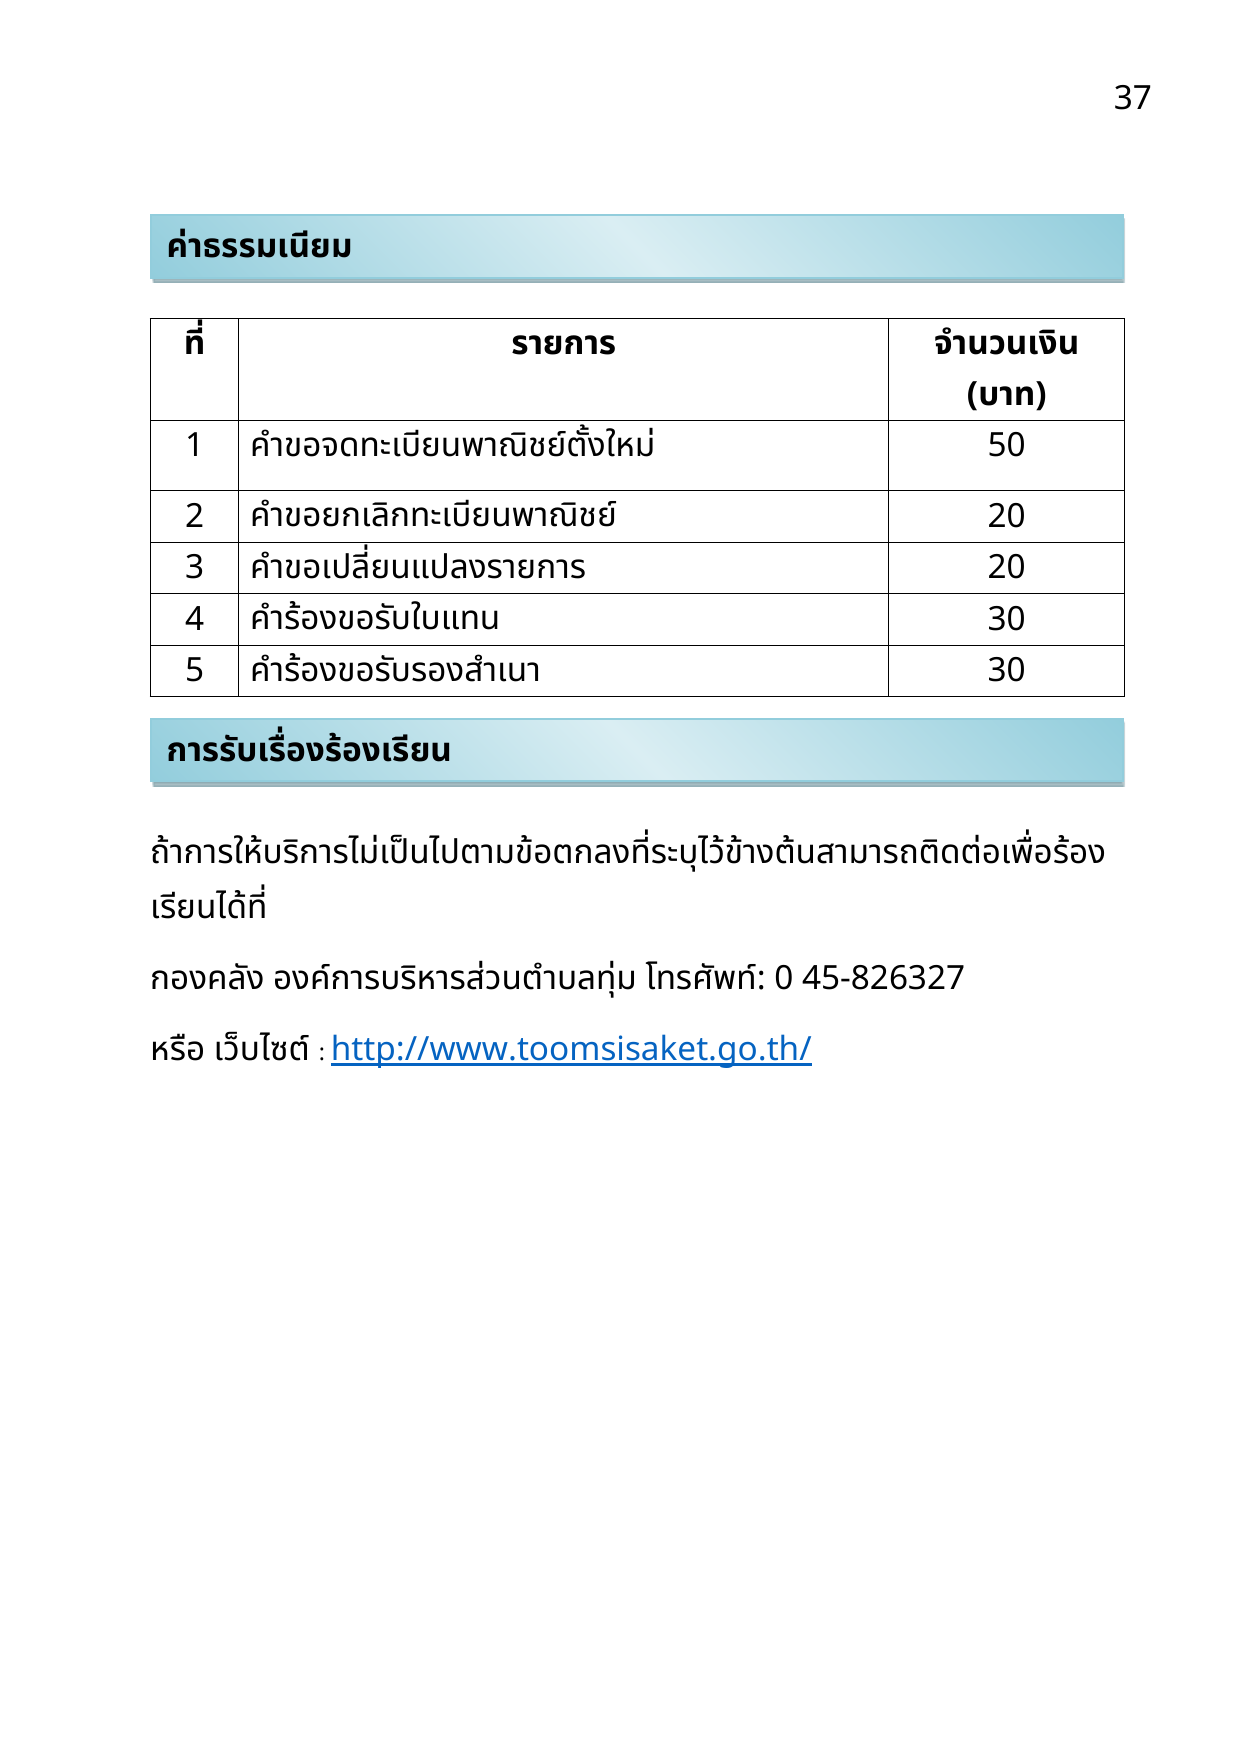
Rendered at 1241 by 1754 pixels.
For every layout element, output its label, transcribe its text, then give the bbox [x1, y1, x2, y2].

table_cell คำร้องขอรับใบแทน [239, 594, 888, 645]
table_cell 30 [889, 594, 1124, 645]
text กองคลัง องค์การบริหารส่วนตำบลทุ่ม โทรศัพท์: 0 45-826327 [150, 954, 1152, 1004]
table_cell คำร้องขอรับรองสำเนา [239, 646, 888, 696]
table_header รายการ [239, 319, 888, 420]
table_cell 20 [889, 491, 1124, 542]
table_cell 4 [151, 594, 238, 645]
table_cell 30 [889, 646, 1124, 696]
table_cell 20 [889, 543, 1124, 593]
table_header จำนวนเงิน (บาท) [889, 319, 1124, 420]
table_cell คำขอยกเลิกทะเบียนพาณิชย์ [239, 491, 888, 542]
table_cell 2 [151, 491, 238, 542]
table_cell 50 [889, 421, 1124, 490]
text หรือ เว็บไซต์ : http://www.toomsisaket.go.th/ [150, 1025, 1152, 1076]
table_cell คำขอเปลี่ยนแปลงรายการ [239, 543, 888, 593]
text ถ้าการให้บริการไม่เป็นไปตามข้อตกลงที่ระบุไว้ข้างต้นสามารถติดต่อเพื่อร้องเรียนได้ที่ [150, 828, 1152, 933]
table_cell 5 [151, 646, 238, 696]
table_cell คำขอจดทะเบียนพาณิชย์ตั้งใหม่ [239, 421, 888, 490]
table_cell 1 [151, 421, 238, 490]
text 37 [150, 74, 1152, 119]
table_header ที่ [151, 319, 238, 420]
table_cell 3 [151, 543, 238, 593]
